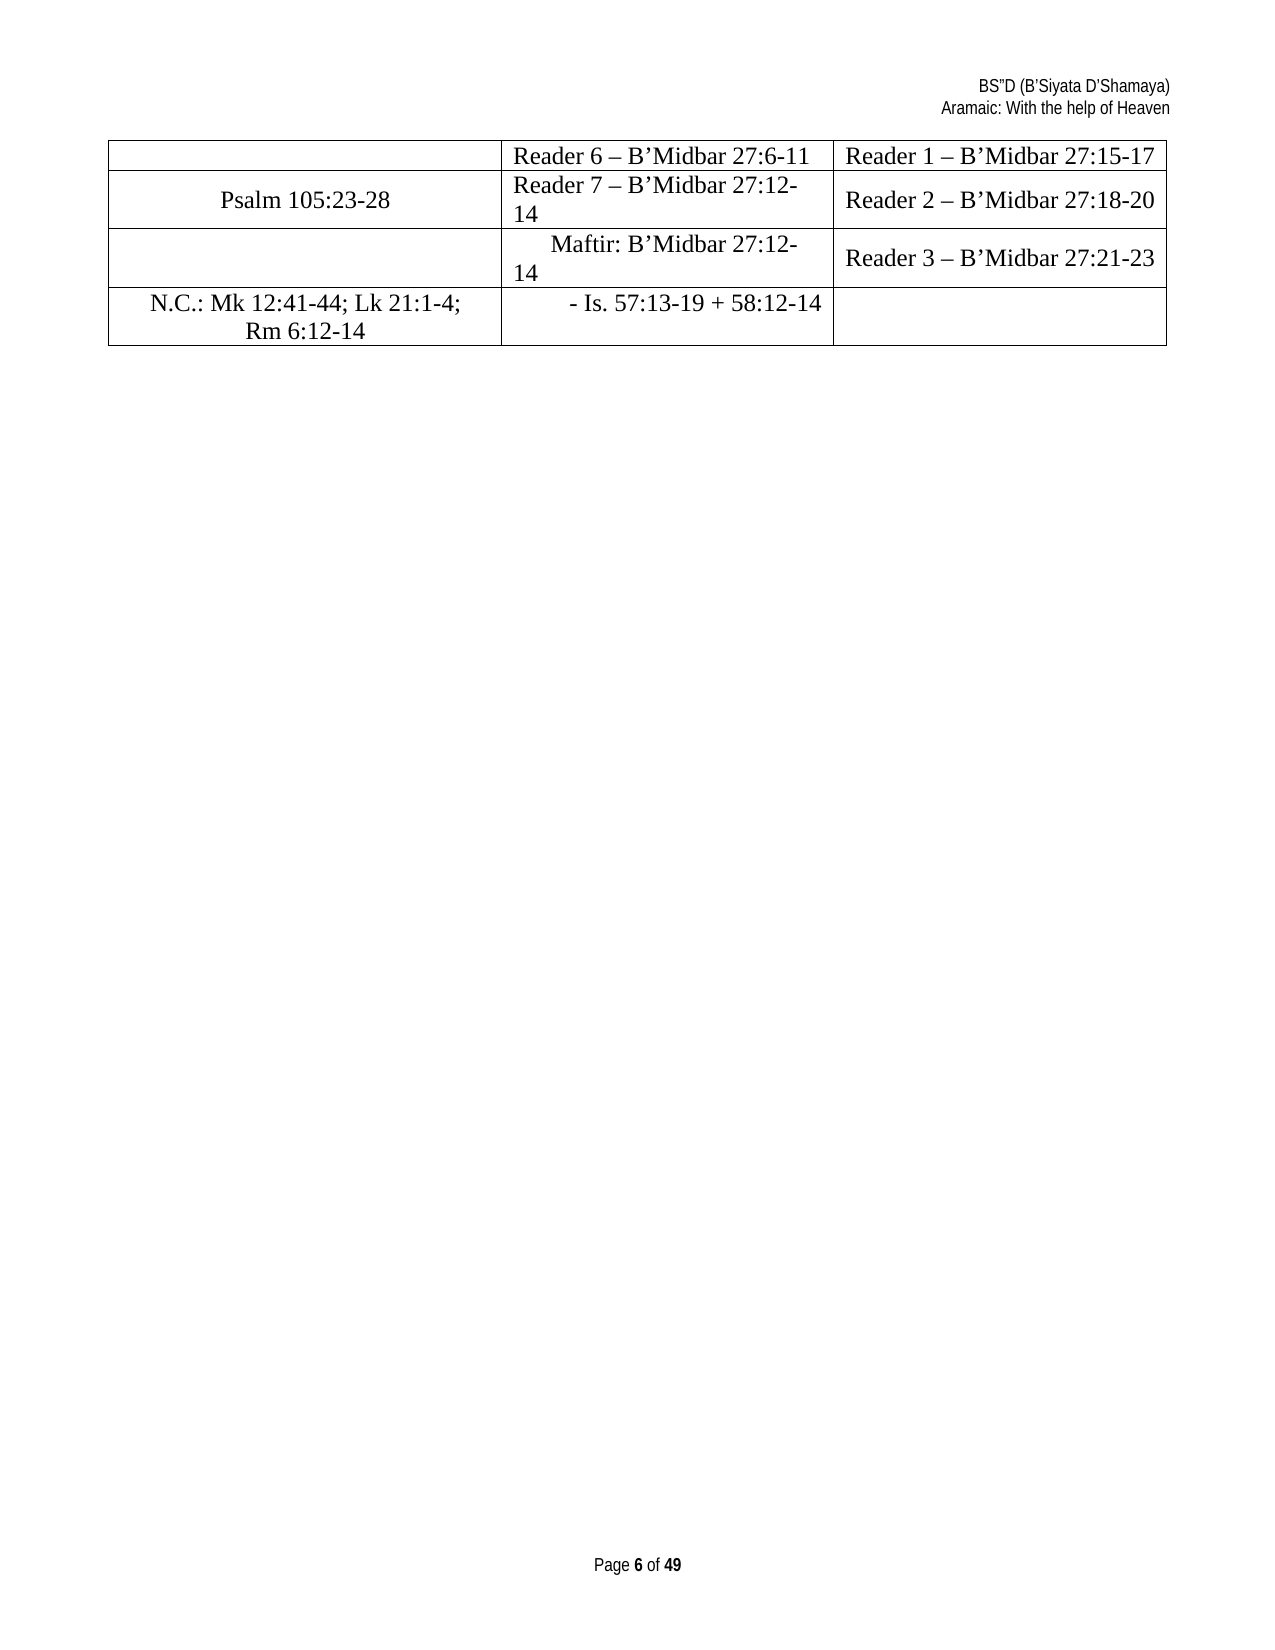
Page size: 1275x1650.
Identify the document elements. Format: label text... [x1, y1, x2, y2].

table_cell - Is. 57:13-19 + 58:12-14 [502, 288, 833, 345]
table_cell [109, 229, 501, 287]
table_cell Maftir: B’Midbar 27:12-14 [502, 229, 833, 287]
table_cell [834, 288, 1166, 345]
table_cell Reader 7 – B’Midbar 27:12-14 [502, 171, 833, 228]
table_cell Reader 1 – B’Midbar 27:15-17 [834, 141, 1166, 169]
table_cell Reader 2 – B’Midbar 27:18-20 [834, 171, 1166, 228]
table_cell Reader 6 – B’Midbar 27:6-11 [502, 141, 833, 169]
table_cell N.C.: Mk 12:41-44; Lk 21:1-4; Rm 6:12-14 [109, 288, 501, 345]
table_cell [109, 141, 501, 169]
table_cell Psalm 105:23-28 [109, 171, 501, 228]
table_cell Reader 3 – B’Midbar 27:21-23 [834, 229, 1166, 287]
